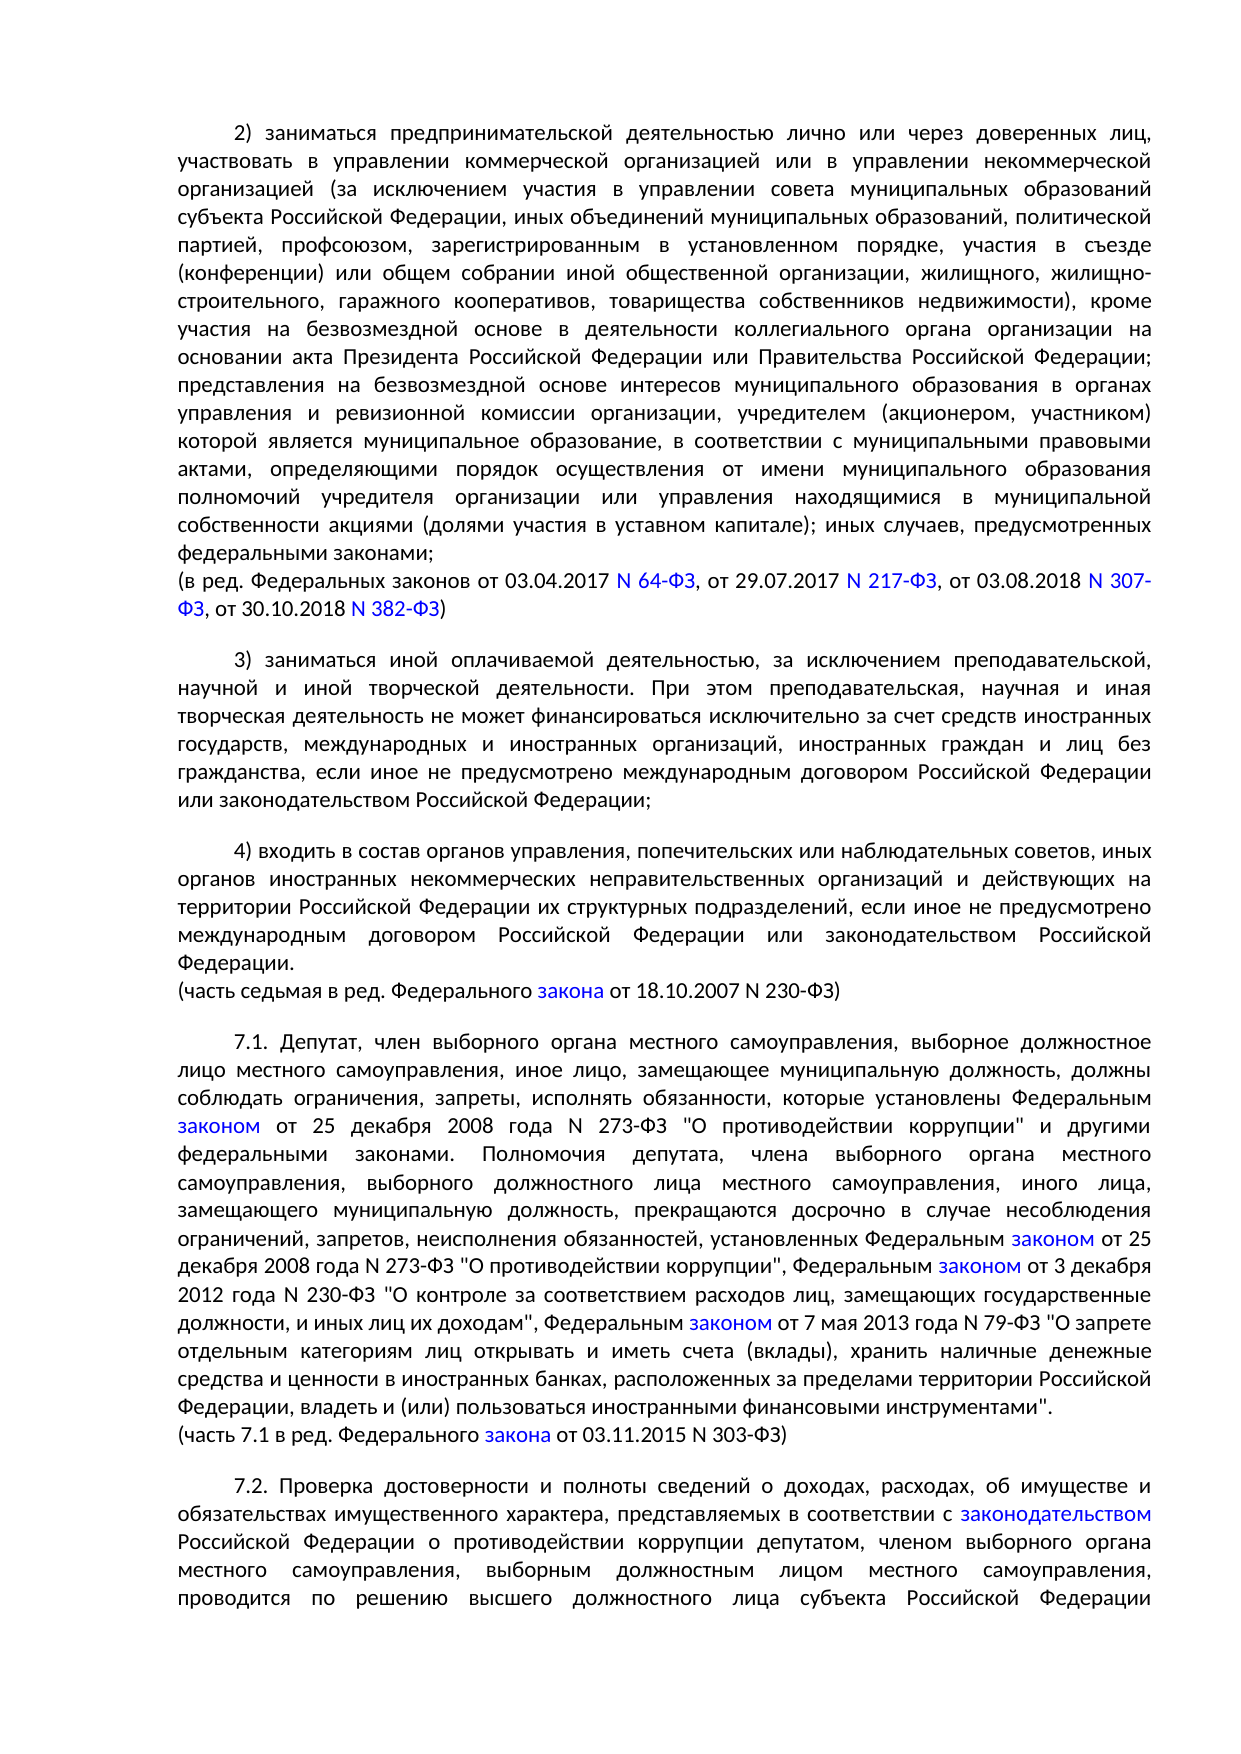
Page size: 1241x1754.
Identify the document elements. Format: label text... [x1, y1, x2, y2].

text 3) заниматься иной оплачиваемой деятельностью, за исключением преподавательской, научной и иной творческой деятельности. При этом преподавательская, научная и иная творческая деятельность не может финансироваться исключительно за счет средств иностранных государств, международных и иностранных организаций, иностранных граждан и лиц без гражданства, если иное не предусмотрено международным договором Российской Федерации или законодательством Российской Федерации; [177, 645, 1152, 813]
text (часть седьмая в ред. Федерального закона от 18.10.2007 N 230-ФЗ) [177, 977, 1152, 1004]
text (часть 7.1 в ред. Федерального закона от 03.11.2015 N 303-ФЗ) [177, 1420, 1152, 1448]
text 2) заниматься предпринимательской деятельностью лично или через доверенных лиц, участвовать в управлении коммерческой организацией или в управлении некоммерческой организацией (за исключением участия в управлении совета муниципальных образований субъекта Российской Федерации, иных объединений муниципальных образований, политической партией, профсоюзом, зарегистрированным в установленном порядке, участия в съезде (конференции) или общем собрании иной общественной организации, жилищного, жилищно-строительного, гаражного кооперативов, товарищества собственников недвижимости), кроме участия на безвозмездной основе в деятельности коллегиального органа организации на основании акта Президента Российской Федерации или Правительства Российской Федерации; представления на безвозмездной основе интересов муниципального образования в органах управления и ревизионной комиссии организации, учредителем (акционером, участником) которой является муниципальное образование, в соответствии с муниципальными правовыми актами, определяющими порядок осуществления от имени муниципального образования полномочий учредителя организации или управления находящимися в муниципальной собственности акциями (долями участия в уставном капитале); иных случаев, предусмотренных федеральными законами; [177, 118, 1152, 566]
text 4) входить в состав органов управления, попечительских или наблюдательных советов, иных органов иностранных некоммерческих неправительственных организаций и действующих на территории Российской Федерации их структурных подразделений, если иное не предусмотрено международным договором Российской Федерации или законодательством Российской Федерации. [177, 836, 1152, 977]
text (в ред. Федеральных законов от 03.04.2017 N 64-ФЗ, от 29.07.2017 N 217-ФЗ, от 03.08.2018 N 307-ФЗ, от 30.10.2018 N 382-ФЗ) [177, 566, 1152, 622]
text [177, 1471, 1152, 1611]
text 7.1. Депутат, член выборного органа местного самоуправления, выборное должностное лицо местного самоуправления, иное лицо, замещающее муниципальную должность, должны соблюдать ограничения, запреты, исполнять обязанности, которые установлены Федеральным законом от 25 декабря 2008 года N 273-ФЗ "О противодействии коррупции" и другими федеральными законами. Полномочия депутата, члена выборного органа местного самоуправления, выборного должностного лица местного самоуправления, иного лица, замещающего муниципальную должность, прекращаются досрочно в случае несоблюдения ограничений, запретов, неисполнения обязанностей, установленных Федеральным законом от 25 декабря 2008 года N 273-ФЗ "О противодействии коррупции", Федеральным законом от 3 декабря 2012 года N 230-ФЗ "О контроле за соответствием расходов лиц, замещающих государственные должности, и иных лиц их доходам", Федеральным законом от 7 мая 2013 года N 79-ФЗ "О запрете отдельным категориям лиц открывать и иметь счета (вклады), хранить наличные денежные средства и ценности в иностранных банках, расположенных за пределами территории Российской Федерации, владеть и (или) пользоваться иностранными финансовыми инструментами". [177, 1027, 1152, 1420]
